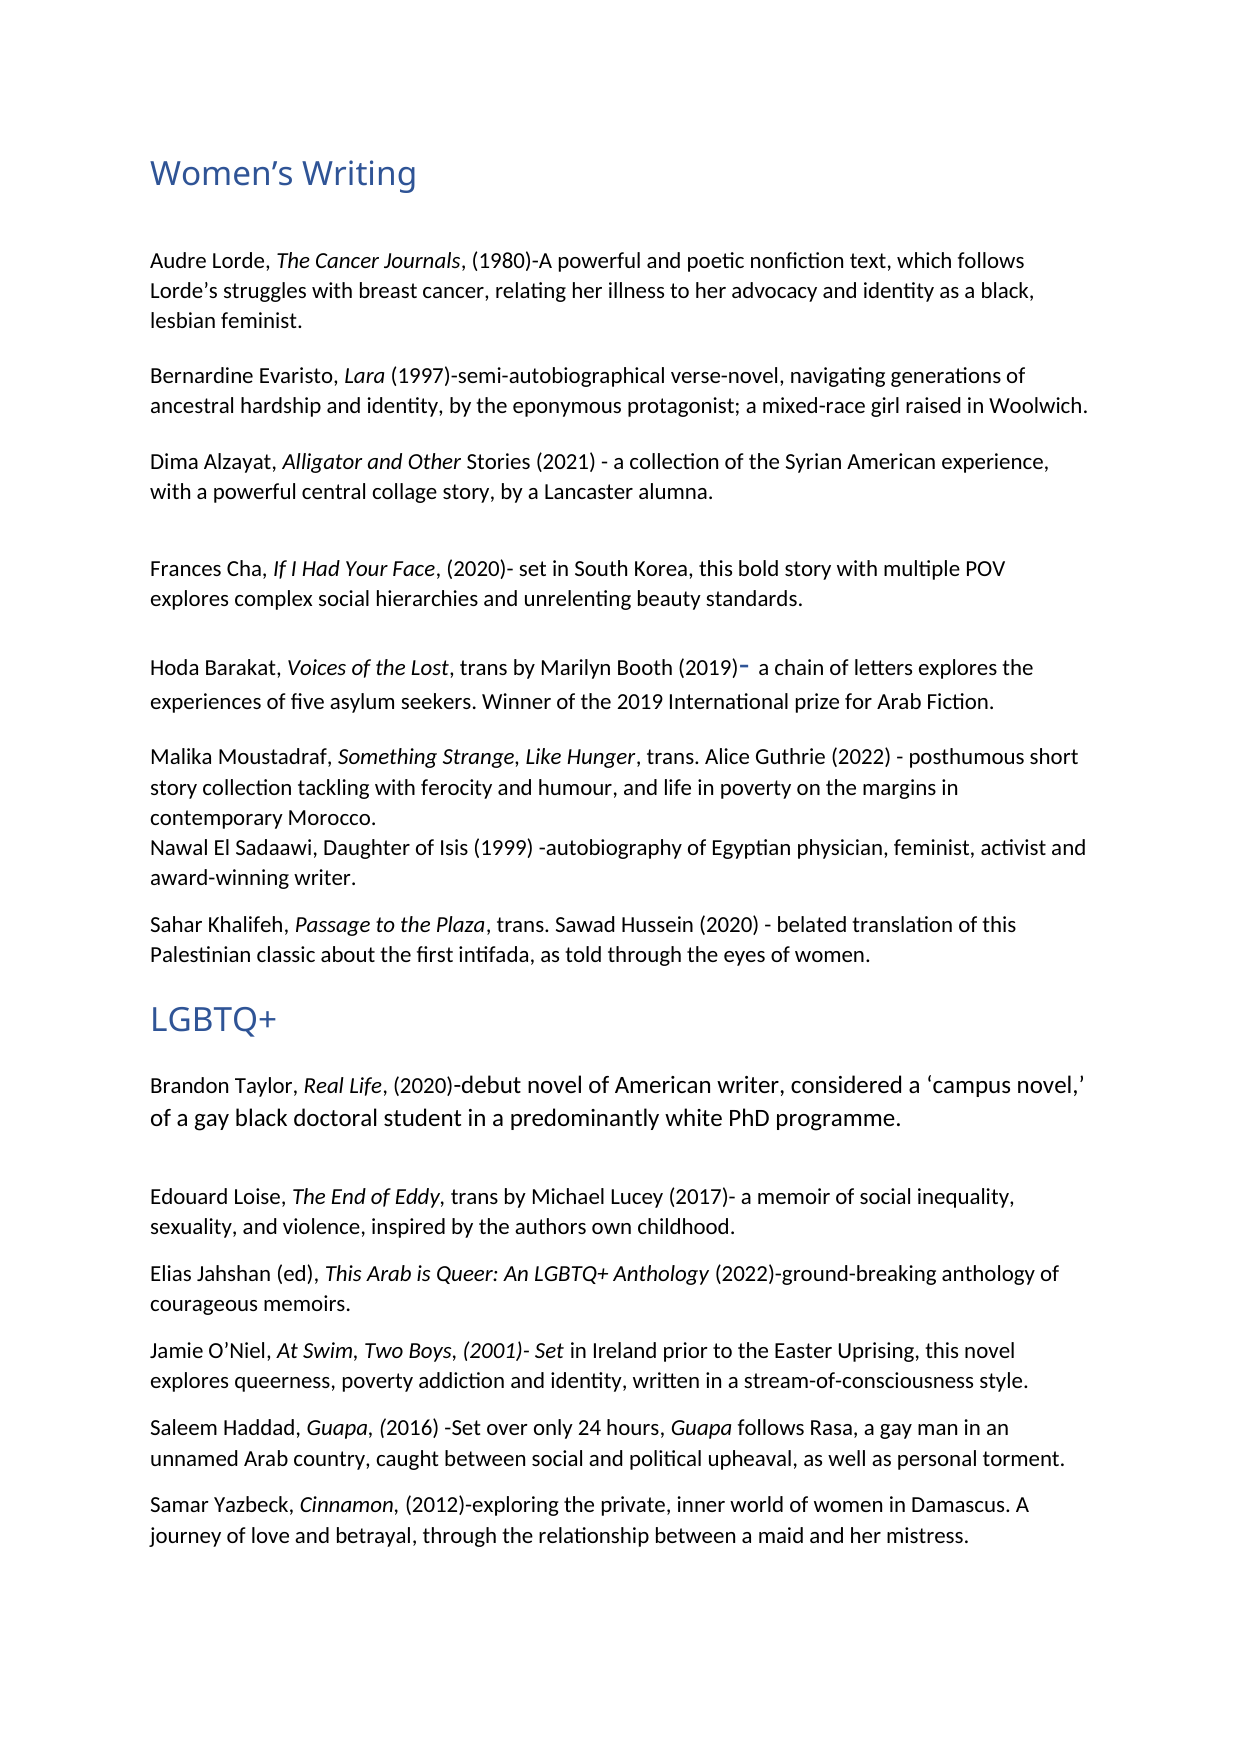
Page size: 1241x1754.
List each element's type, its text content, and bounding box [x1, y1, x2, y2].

subtitle Malika Moustadraf, Something Strange, Like Hunger, trans. Alice Guthrie (2022) - posthumous short story collection tackling with ferocity and humour, and life in poverty on the margins in contemporary Morocco. [150, 742, 1090, 831]
subtitle Women’s Writing [150, 150, 1090, 195]
text Sahar Khalifeh, Passage to the Plaza, trans. Sawad Hussein (2020) - belated translation of this Palestinian classic about the first intifada, as told through the eyes of women. [150, 910, 1090, 968]
text Frances Cha, If I Had Your Face, (2020)- set in South Korea, this bold story with multiple POV explores complex social hierarchies and unrelenting beauty standards. [150, 554, 1090, 612]
subtitle LGBTQ+ [150, 996, 1090, 1041]
subtitle Dima Alzayat, Alligator and Other Stories (2021) - a collection of the Syrian American experience, with a powerful central collage story, by a Lancaster alumna. [150, 447, 1090, 505]
text Saleem Haddad, Guapa, (2016) -Set over only 24 hours, Guapa follows Rasa, a gay man in an unnamed Arab country, caught between social and political upheaval, as well as personal torment. [150, 1413, 1090, 1472]
text Jamie O’Niel, At Swim, Two Boys, (2001)- Set in Ireland prior to the Easter Uprising, this novel explores queerness, poverty addiction and identity, written in a stream-of-consciousness style. [150, 1336, 1090, 1394]
subtitle Hoda Barakat, Voices of the Lost, trans by Marilyn Booth (2019)- a chain of letters explores the experiences of five asylum seekers. Winner of the 2019 International prize for Arab Fiction. [150, 639, 1090, 715]
text Audre Lorde, The Cancer Journals, (1980)-A powerful and poetic nonfiction text, which follows Lorde’s struggles with breast cancer, relating her illness to her advocacy and identity as a black, lesbian feminist. [150, 246, 1090, 334]
text Edouard Loise, The End of Eddy, trans by Michael Lucey (2017)- a memoir of social inequality, sexuality, and violence, inspired by the authors own childhood. [150, 1182, 1090, 1240]
subtitle Bernardine Evaristo, Lara (1997)-semi-autobiographical verse-novel, navigating generations of ancestral hardship and identity, by the eponymous protagonist; a mixed-race girl raised in Woolwich. [150, 361, 1090, 420]
text Elias Jahshan (ed), This Arab is Queer: An LGBTQ+ Anthology (2022)-ground-breaking anthology of courageous memoirs. [150, 1259, 1090, 1317]
subtitle Brandon Taylor, Real Life, (2020)-debut novel of American writer, considered a ‘campus novel,’ of a gay black doctoral student in a predominantly white PhD programme. [150, 1069, 1090, 1133]
text Nawal El Sadaawi, Daughter of Isis (1999) -autobiography of Egyptian physician, feminist, activist and award-winning writer. [150, 833, 1090, 891]
text Samar Yazbeck, Cinnamon, (2012)-exploring the private, inner world of women in Damascus. A journey of love and betrayal, through the relationship between a maid and her mistress. [150, 1491, 1090, 1549]
